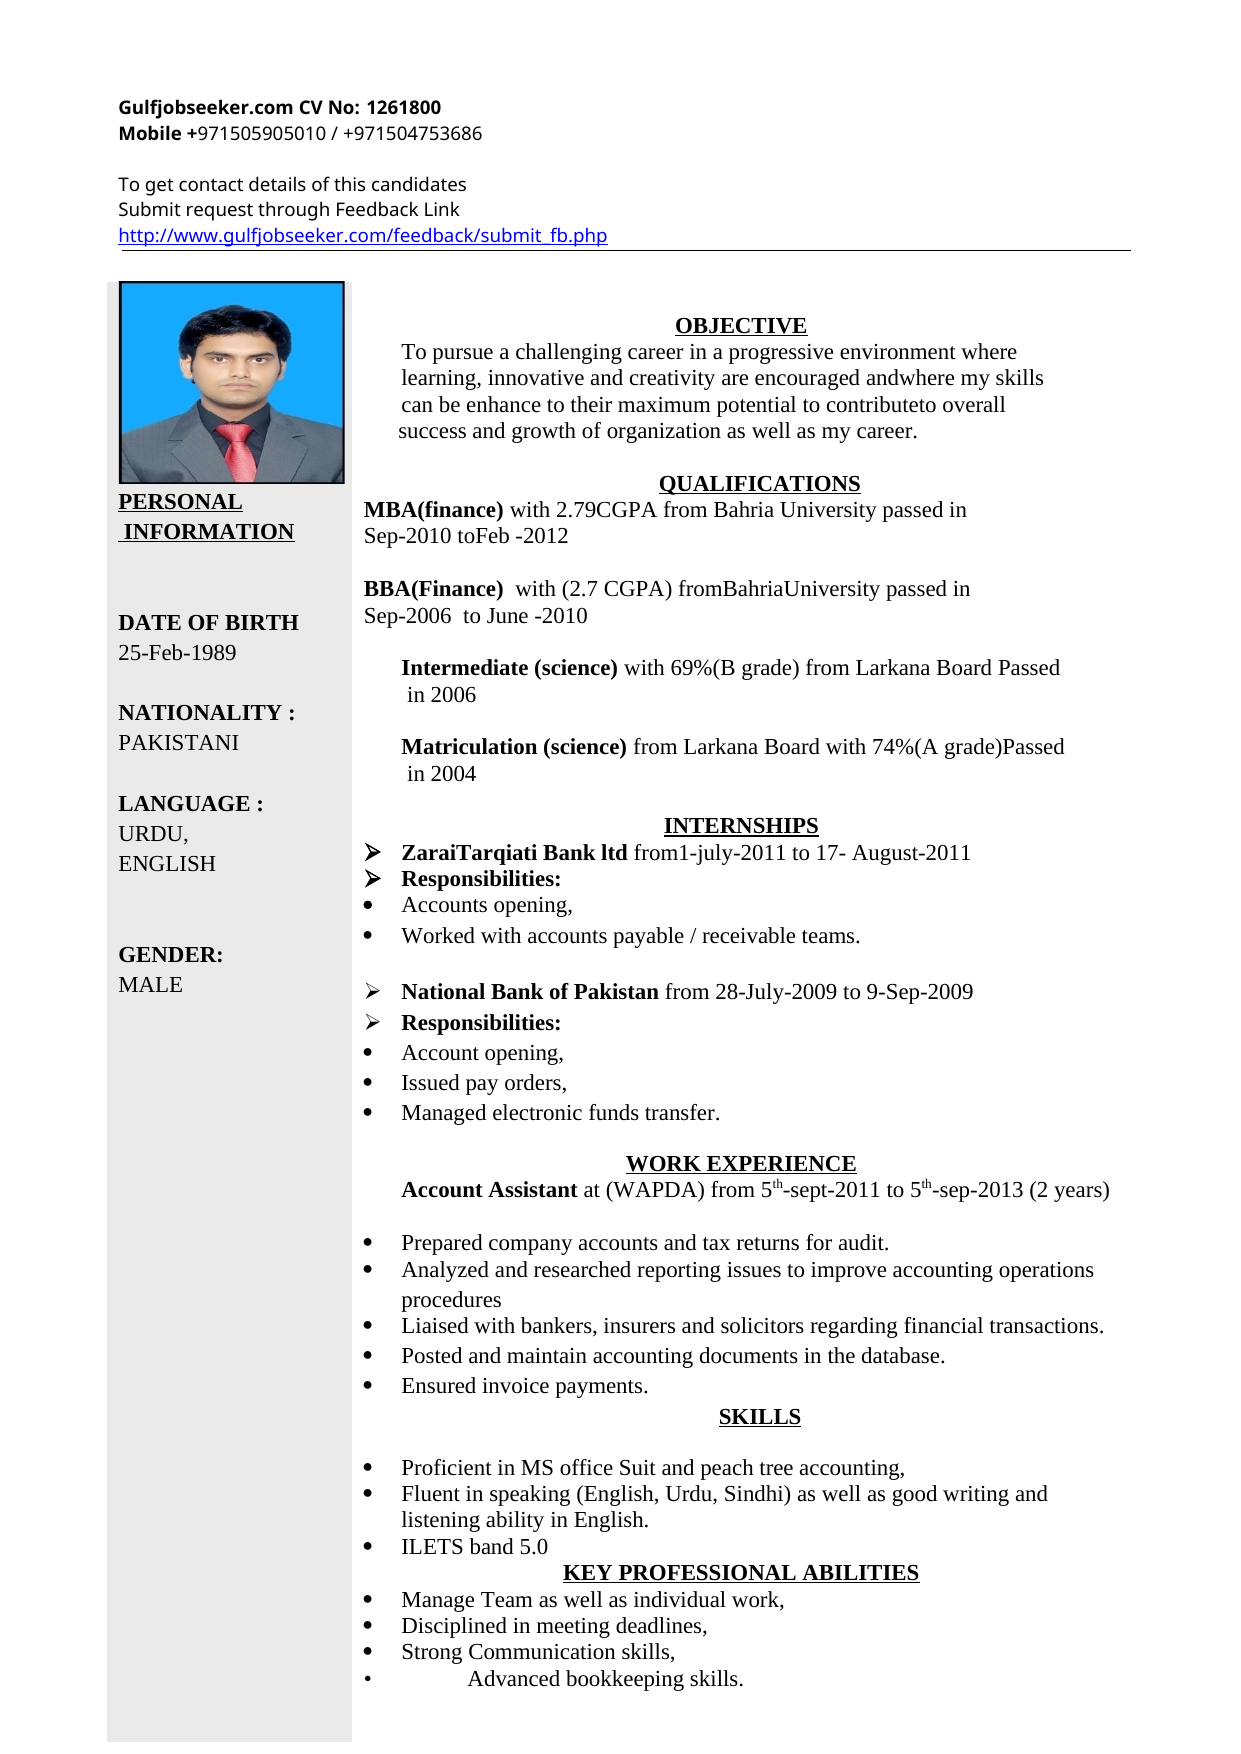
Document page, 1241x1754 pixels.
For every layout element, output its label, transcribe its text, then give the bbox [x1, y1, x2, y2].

text Mobile +971505905010 / +971504753686 [118, 120, 1122, 146]
text Submit request through Feedback Link [118, 197, 1122, 222]
text To get contact details of this candidates [118, 171, 1122, 197]
table_header personal information DATE OF BIRTH 25-Feb-1989 NATIONALITY : PAKISTANI LANGUAGE : URDU, ENGLISH GENDER: MALE [107, 282, 352, 1742]
text http://www.gulfjobseeker.com/feedback/submit_fb.php [118, 222, 1122, 248]
text Gulfjobseeker.com CV No: 1261800 [118, 94, 1122, 120]
table_header OBJECTIVE To pursue a challenging career in a progressive environment where learning, innovative and creativity are encouraged andwhere my skills can be enhance to their maximum potential to contributeto overall success and growth of organization as well as my career. QUALIFICATIONS MBA(finance) with 2.79CGPA from Bahria University passed in Sep-2010 toFeb -2012 BBA(Finance) with (2.7 CGPA) fromBahriaUniversity passed in Sep-2006 to June -2010 Intermediate (science) with 69%(B grade) from Larkana Board Passed in 2006 Matriculation (science) from Larkana Board with 74%(A grade)Passed in 2004 INTERNSHIPS ZaraiTarqiati Bank ltd from1-july-2011 to 17- August-2011 Responsibilities: Accounts opening, Worked with accounts payable / receivable teams. National Bank of Pakistan from 28-July-2009 to 9-Sep-2009 Responsibilities: Account opening, Issued pay orders, Managed electronic funds transfer. WORK EXPERIENCE Account Assistant at (WAPDA) from 5th-sept-2011 to 5th-sep-2013 (2 years) Prepared company accounts and tax returns for audit. Analyzed and researched reporting issues to improve accounting operations procedures Liaised with bankers, insurers and solicitors regarding financial transactions. Posted and maintain accounting documents in the database. Ensured invoice payments. SKILLS Proficient in MS office Suit and peach tree accounting, Fluent in speaking (English, Urdu, Sindhi) as well as good writing and listening ability in English. ILETS band 5.0 KEY PROFESSIONAL ABILITIES Manage Team as well as individual work, Disciplined in meeting deadlines, Strong Communication skills, • Advanced bookkeeping skills. [353, 282, 1129, 1742]
picture [118, 281, 345, 484]
